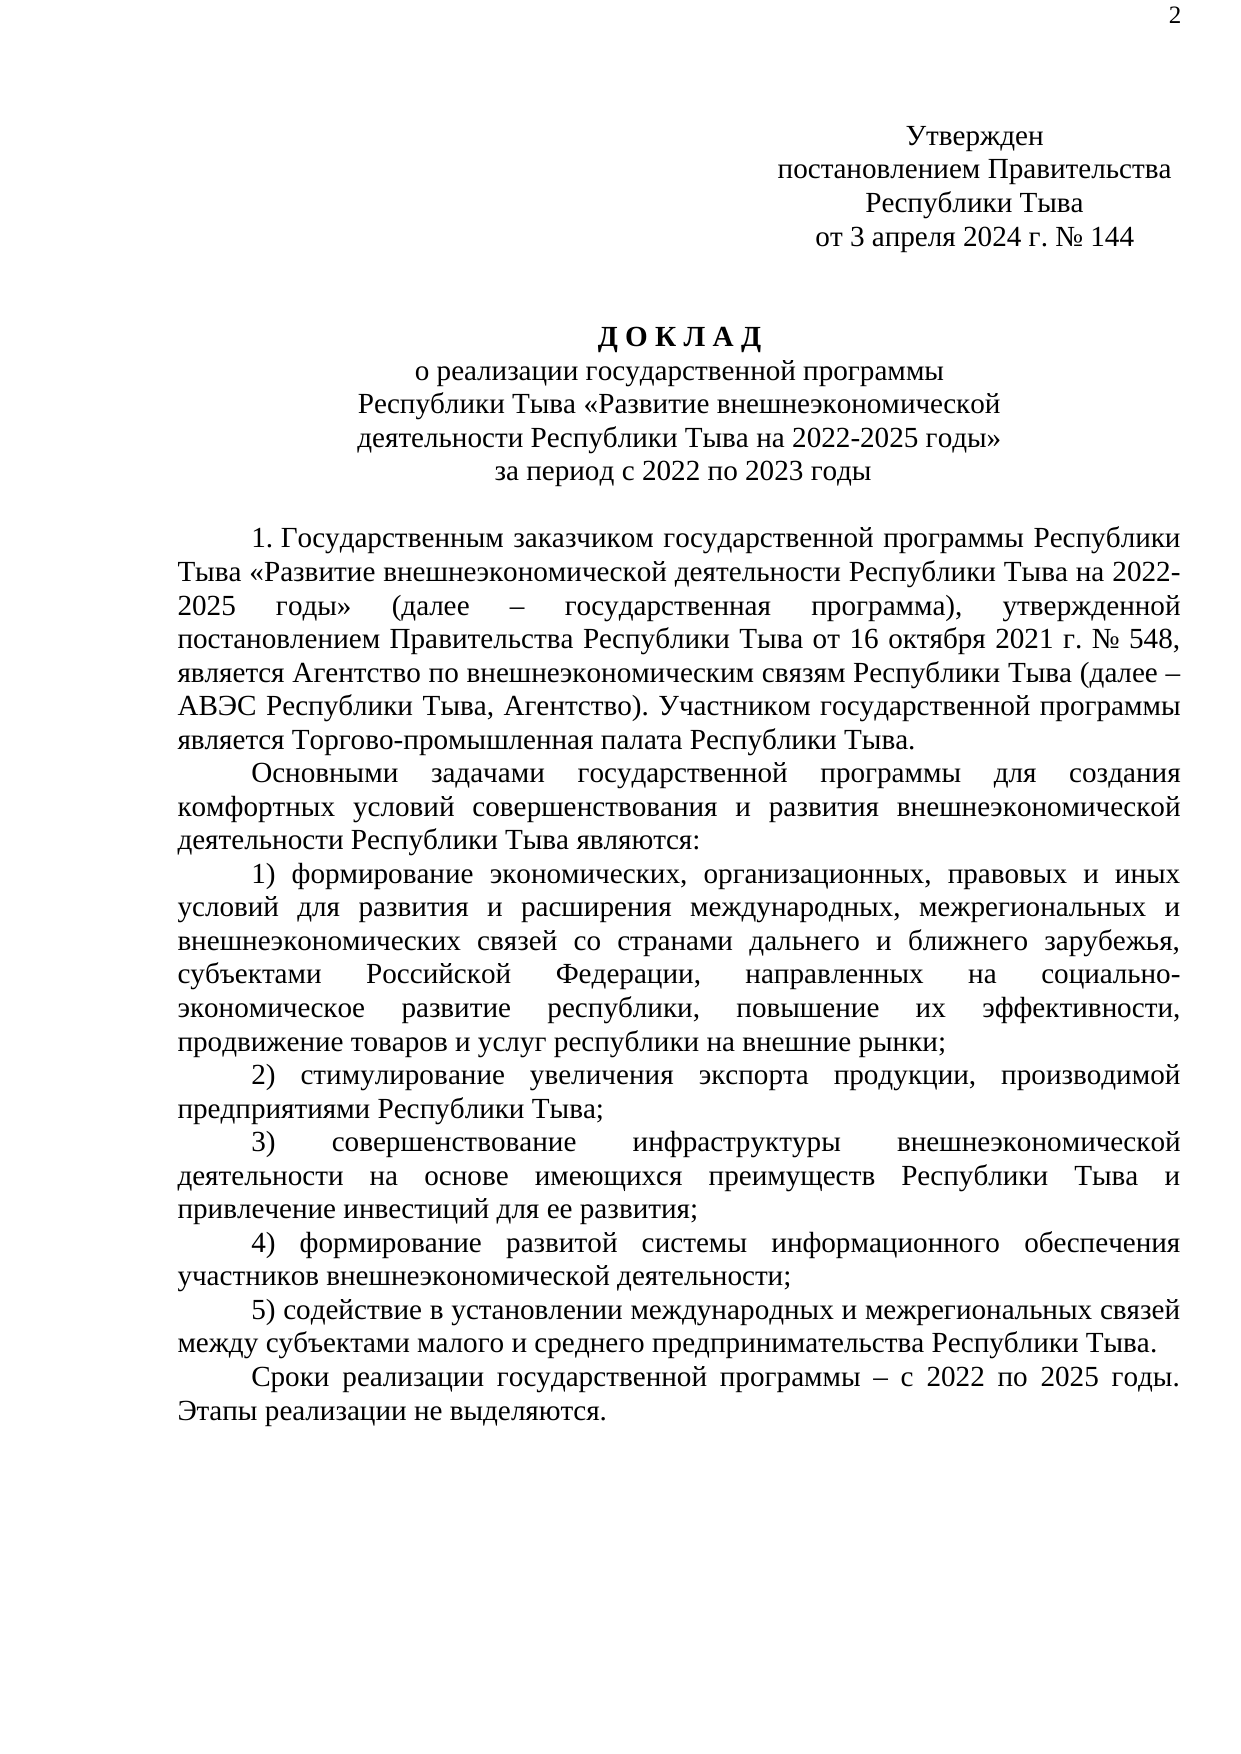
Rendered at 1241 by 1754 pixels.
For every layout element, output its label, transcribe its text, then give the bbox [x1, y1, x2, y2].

text Утвержден [768, 118, 1181, 152]
text за период с 2022 по 2023 годы [177, 453, 1181, 487]
text Республики Тыва «Развитие внешнеэкономической [177, 386, 1181, 420]
list 1) формирование экономических, организационных, правовых и иных условий для развития и расширения международных, межрегиональных и внешнеэкономических связей со странами дальнего и ближнего зарубежья, субъектами Российской Федерации, направленных на социально-экономическое развитие республики, повышение их эффективности, продвижение товаров и услуг республики на внешние рынки; [177, 856, 1181, 1057]
list 2) стимулирование увеличения экспорта продукции, производимой предприятиями Республики Тыва; [177, 1057, 1181, 1124]
list Основными задачами государственной программы для создания комфортных условий совершенствования и развития внешнеэкономической деятельности Республики Тыва являются: [177, 755, 1181, 856]
text о реализации государственной программы [177, 353, 1181, 386]
list Государственным заказчиком государственной программы Республики Тыва «Развитие внешнеэкономической деятельности Республики Тыва на 2022-2025 годы» (далее – государственная программа), утвержденной постановлением Правительства Республики Тыва от 16 октября 2021 г. № 548, является Агентство по внешнеэкономическим связям Республики Тыва (далее – АВЭС Республики Тыва, Агентство). Участником государственной программы является Торгово-промышленная палата Республики Тыва. [177, 521, 1181, 755]
text постановлением Правительства [768, 152, 1181, 185]
text деятельности Республики Тыва на 2022-2025 годы» [177, 420, 1181, 453]
text Республики Тыва [768, 185, 1181, 219]
list 5) содействие в установлении международных и межрегиональных связей между субъектами малого и среднего предпринимательства Республики Тыва. [177, 1292, 1181, 1359]
list Сроки реализации государственной программы – с 2022 по 2025 годы. Этапы реализации не выделяются. [177, 1359, 1181, 1426]
text Д О К Л А Д [177, 319, 1181, 353]
list 3) совершенствование инфраструктуры внешнеэкономической деятельности на основе имеющихся преимуществ Республики Тыва и привлечение инвестиций для ее развития; [177, 1124, 1181, 1225]
list 4) формирование развитой системы информационного обеспечения участников внешнеэкономической деятельности; [177, 1225, 1181, 1292]
text от 3 апреля 2024 г. № 144 [768, 219, 1181, 252]
